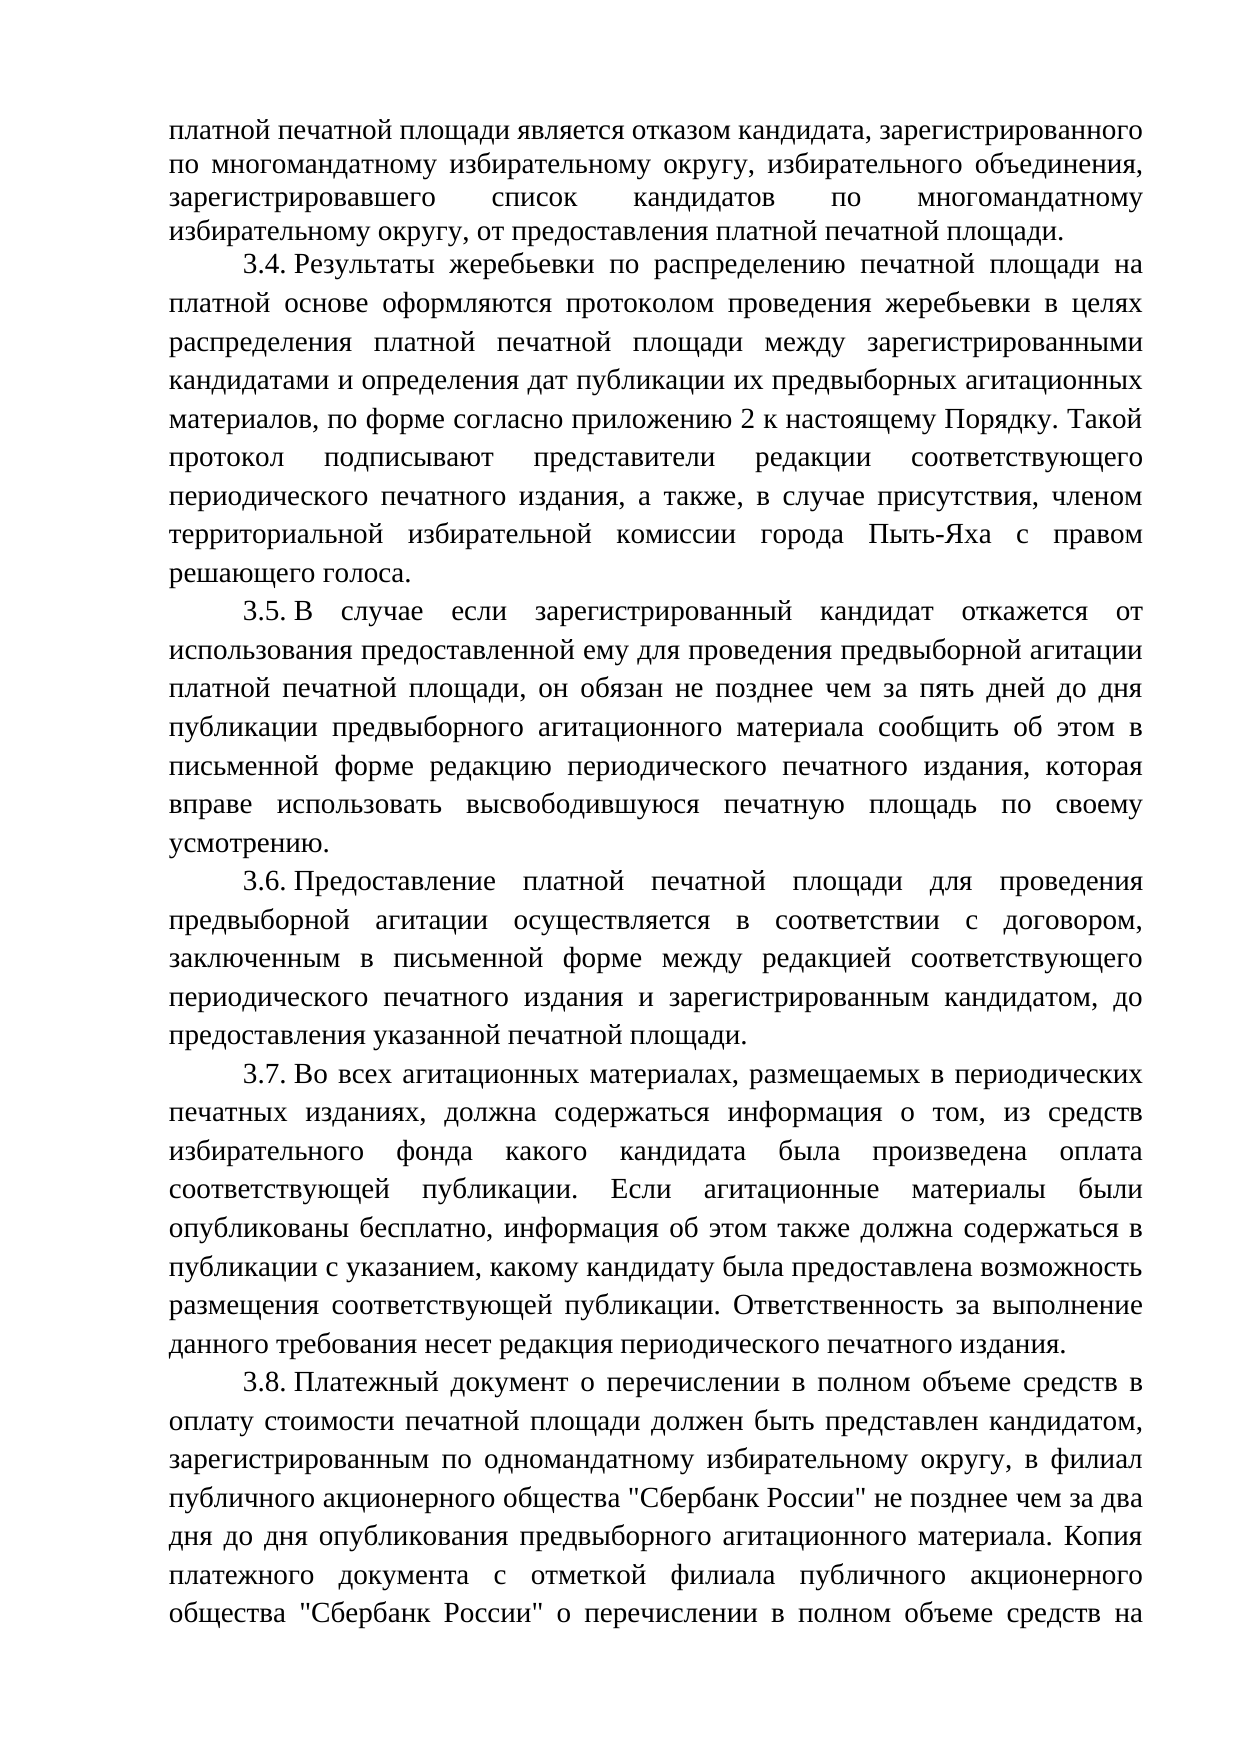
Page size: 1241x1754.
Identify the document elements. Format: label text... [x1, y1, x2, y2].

text 3.6. Предоставление платной печатной площади для проведения предвыборной агитации осуществляется в соответствии с договором, заключенным в письменной форме между редакцией соответствующего периодического печатного издания и зарегистрированным кандидатом, до предоставления указанной печатной площади. [169, 863, 1144, 1051]
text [169, 112, 1144, 247]
text 3.5. В случае если зарегистрированный кандидат откажется от использования предоставленной ему для проведения предвыборной агитации платной печатной площади, он обязан не позднее чем за пять дней до дня публикации предвыборного агитационного материала сообщить об этом в письменной форме редакцию периодического печатного издания, которая вправе использовать высвободившуюся печатную площадь по своему усмотрению. [169, 593, 1144, 858]
text 3.7. Во всех агитационных материалах, размещаемых в периодических печатных изданиях, должна содержаться информация о том, из средств избирательного фонда какого кандидата была произведена оплата соответствующей публикации. Если агитационные материалы были опубликованы бесплатно, информация об этом также должна содержаться в публикации с указанием, какому кандидату была предоставлена возможность размещения соответствующей публикации. Ответственность за выполнение данного требования несет редакция периодического печатного издания. [169, 1056, 1144, 1359]
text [169, 1364, 1144, 1629]
text 3.4. Результаты жеребьевки по распределению печатной площади на платной основе оформляются протоколом проведения жеребьевки в целях распределения платной печатной площади между зарегистрированными кандидатами и определения дат публикации их предвыборных агитационных материалов, по форме согласно приложению 2 к настоящему Порядку. Такой протокол подписывают представители редакции соответствующего периодического печатного издания, а также, в случае присутствия, членом территориальной избирательной комиссии города Пыть-Яха с правом решающего голоса. [169, 247, 1144, 588]
